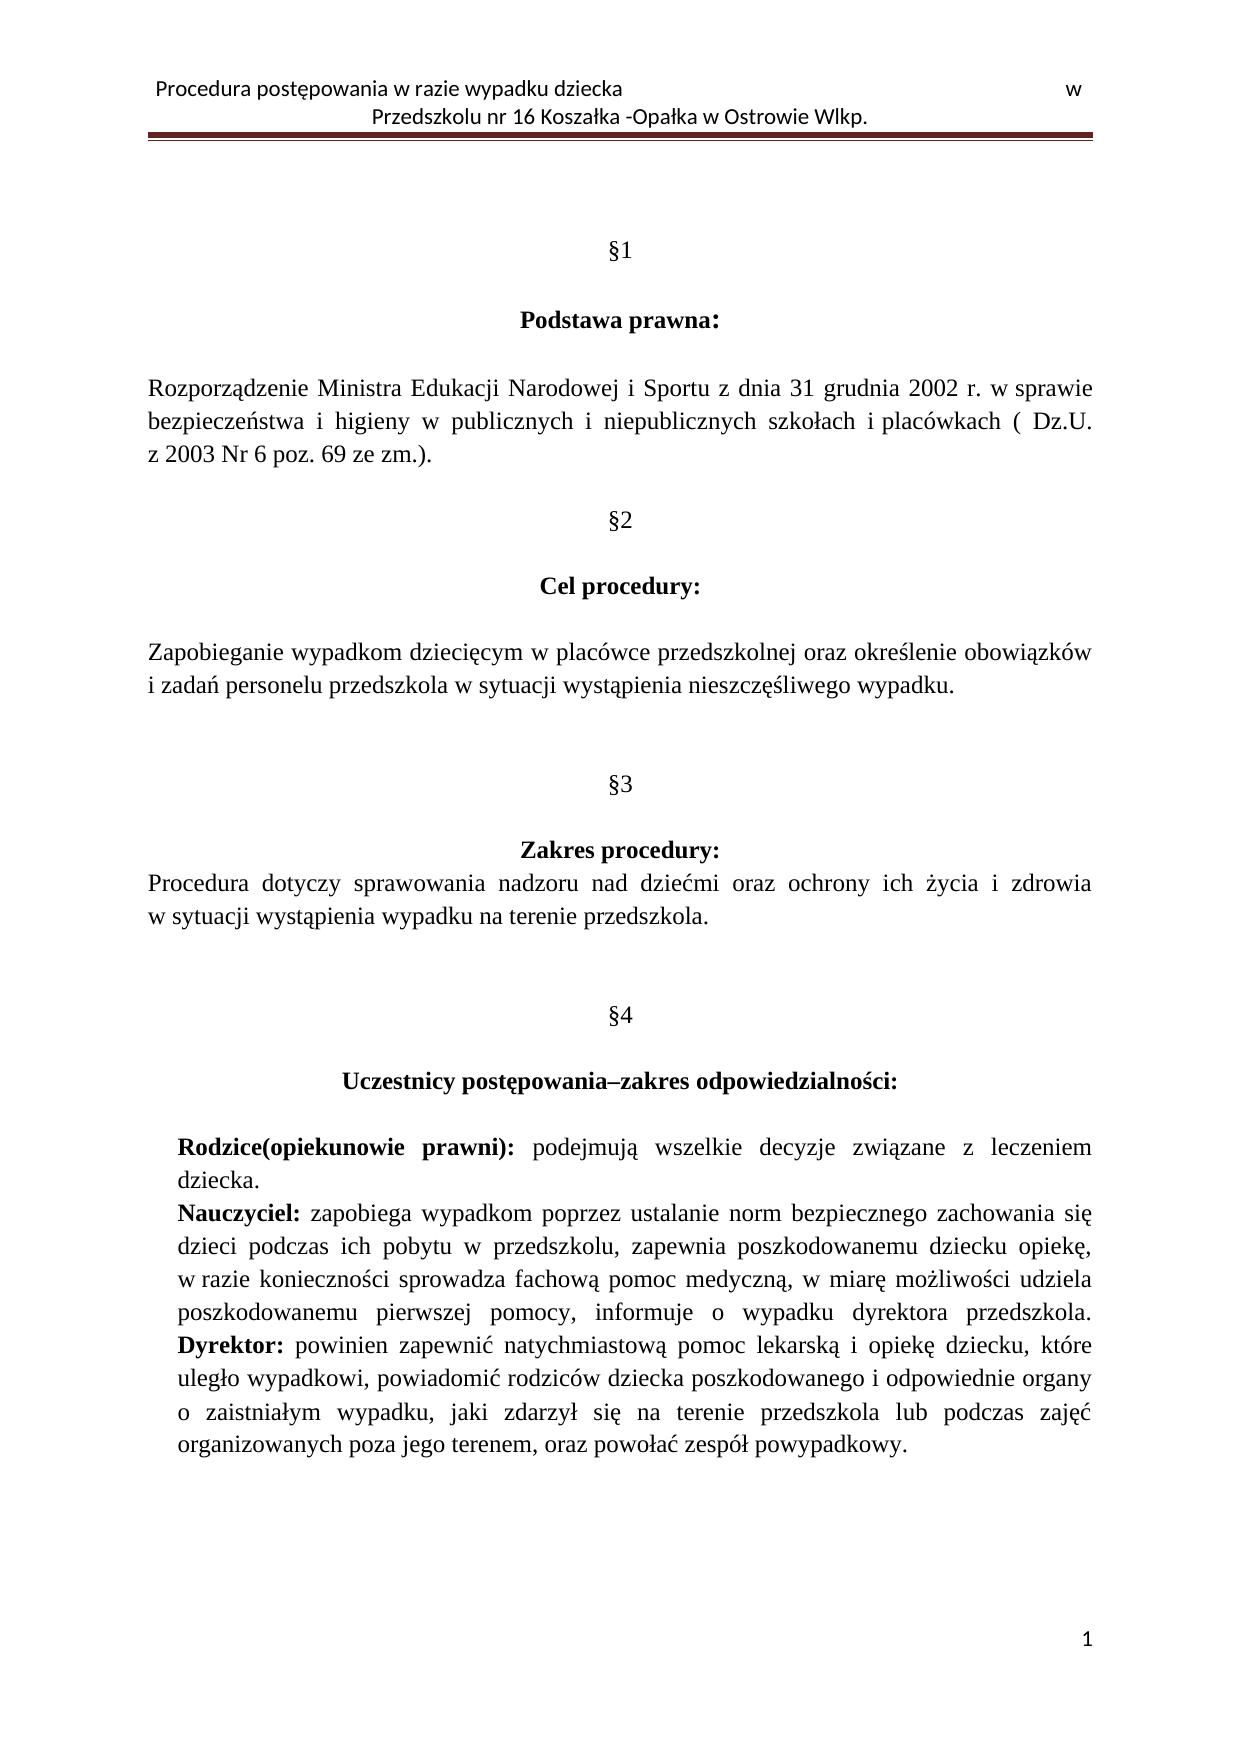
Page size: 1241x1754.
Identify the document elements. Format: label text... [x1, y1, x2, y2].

text Procedura dotyczy sprawowania nadzoru nad dziećmi oraz ochrony ich życia i zdrowia w sytuacji wystąpienia wypadku na terenie przedszkola. [148, 868, 1093, 930]
text Zakres procedury: [148, 835, 1093, 864]
text §4 [148, 1000, 1093, 1029]
text §1 [148, 235, 1093, 264]
list Nauczyciel: zapobiega wypadkom poprzez ustalanie norm bezpiecznego zachowania się dzieci podczas ich pobytu w przedszkolu, zapewnia poszkodowanemu dziecku opiekę, w razie konieczności sprowadza fachową pomoc medyczną, w miarę możliwości udziela poszkodowanemu pierwszej pomocy, informuje o wypadku dyrektora przedszkola. Dyrektor: powinien zapewnić natychmiastową pomoc lekarską i opiekę dziecku, które uległo wypadkowi, powiadomić rodziców dziecka poszkodowanego i odpowiednie organy o zaistniałym wypadku, jaki zdarzył się na terenie przedszkola lub podczas zajęć organizowanych poza jego terenem, oraz powołać zespół powypadkowy. [177, 1198, 1093, 1458]
text Rozporządzenie Ministra Edukacji Narodowej i Sportu z dnia 31 grudnia 2002 r. w sprawie bezpieczeństwa i higieny w publicznych i niepublicznych szkołach i placówkach ( Dz.U. z 2003 Nr 6 poz. 69 ze zm.). [148, 373, 1093, 468]
text Zapobieganie wypadkom dziecięcym w placówce przedszkolnej oraz określenie obowiązków i zadań personelu przedszkola w sytuacji wystąpienia nieszczęśliwego wypadku. [148, 637, 1093, 699]
list Rodzice(opiekunowie prawni): podejmują wszelkie decyzje związane z leczeniem dziecka. [177, 1132, 1093, 1194]
text Uczestnicy postępowania–zakres odpowiedzialności: [148, 1066, 1093, 1095]
text §2 [148, 505, 1093, 534]
text Podstawa prawna: [148, 301, 1093, 335]
text §3 [148, 769, 1093, 798]
text Cel procedury: [148, 571, 1093, 600]
